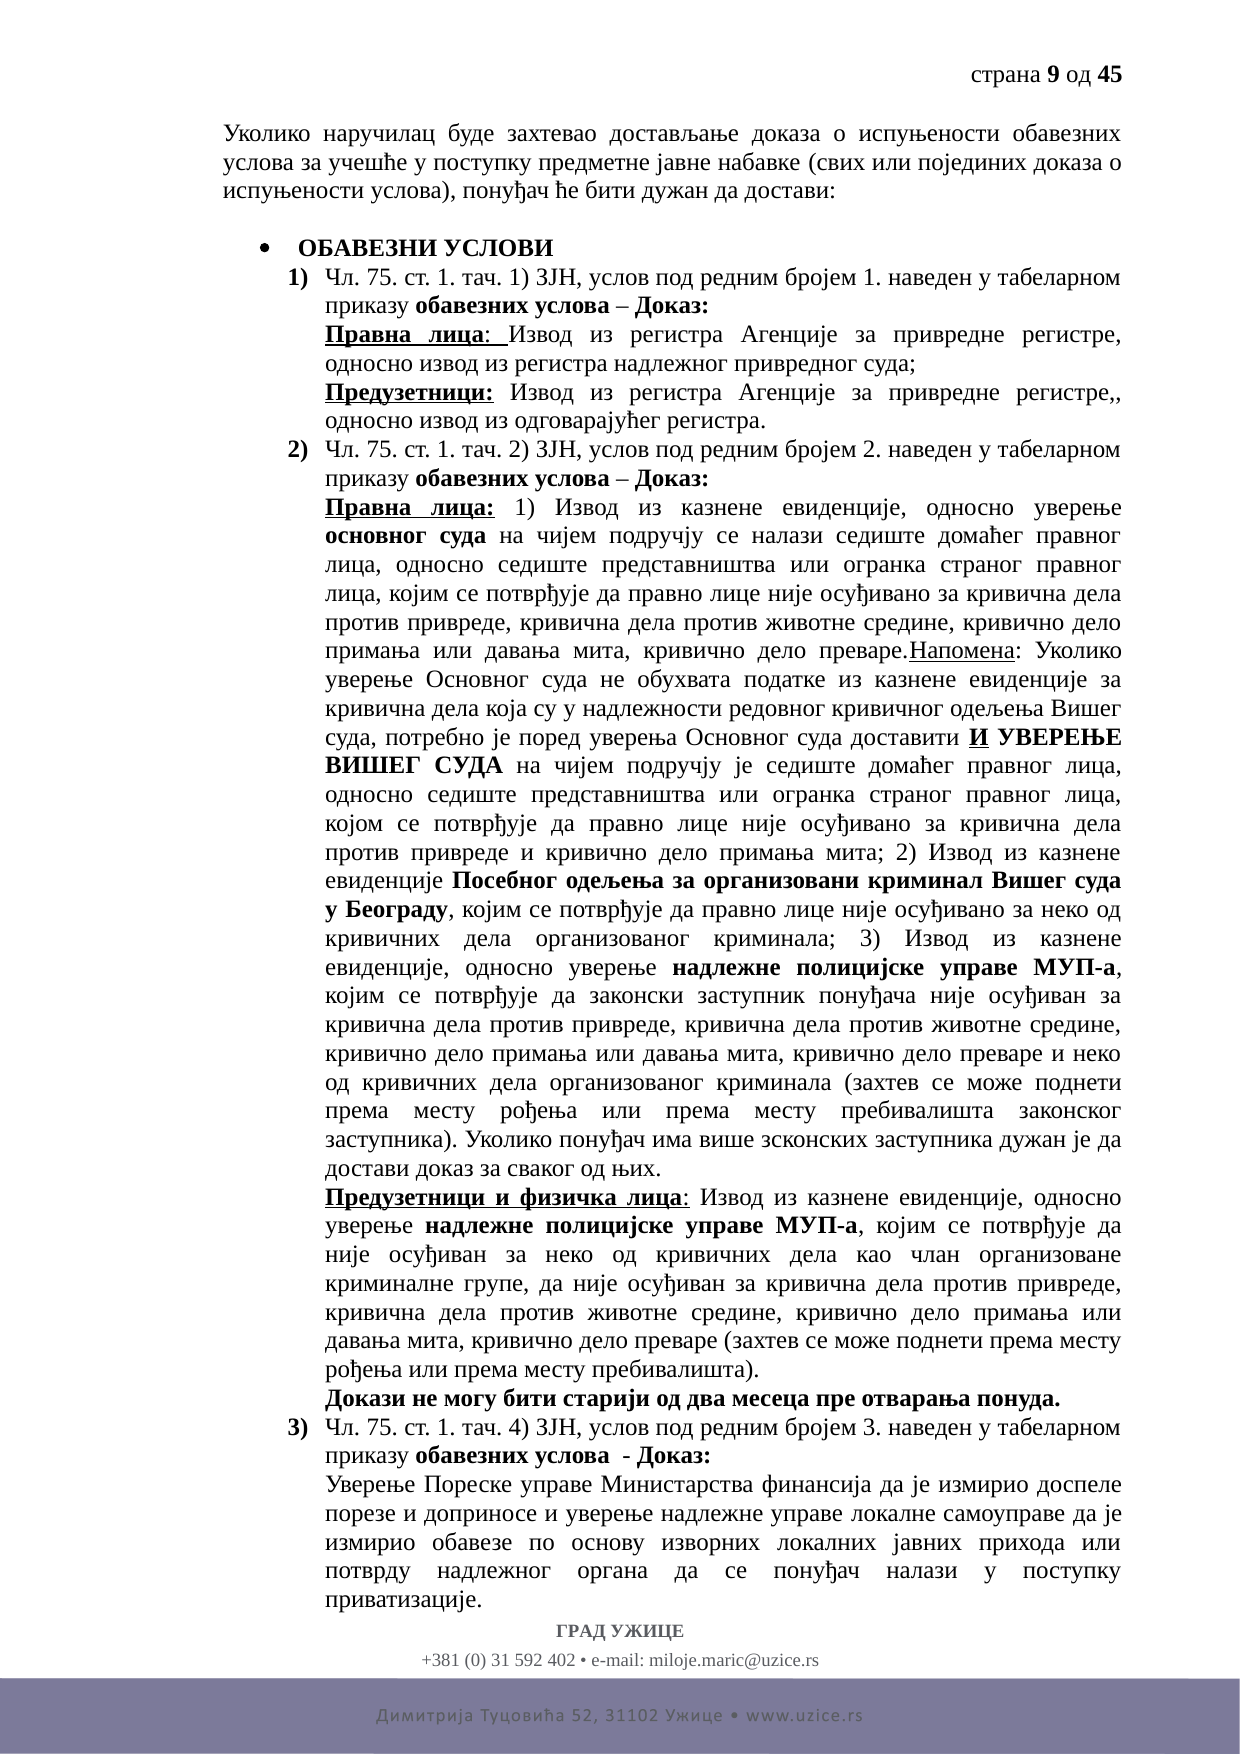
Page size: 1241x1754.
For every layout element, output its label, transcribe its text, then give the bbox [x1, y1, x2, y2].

text Правна лица: 1) Извод из казнене евиденције, односно уверењe основног суда на чијем подручју се налази седиште домаћег правног лица, односно седиште представништва или огранка страног правног лица, којим се потврђује да правно лице није осуђивано за кривична дела против привреде, кривична дела против животне средине, кривично дело примања или давања мита, кривично дело преваре.Напомена: Уколико уверење Основног суда не обухвата податке из казнене евиденције за кривична дела која су у надлежности редовног кривичног одељења Вишег суда, потребно је поред уверења Основног суда доставити И УВЕРЕЊЕ ВИШЕГ СУДА на чијем подручју је седиште домаћег правног лица, односно седиште представништва или огранка страног правног лица, којом се потврђује да правно лице није осуђивано за кривична дела против привреде и кривично дело примања мита; 2) Извод из казнене евиденције Посебног одељења за организовани криминал Вишег суда у Београду, којим се потврђује да правно лице није осуђивано за неко од кривичних дела организованог криминала; 3) Извод из казнене евиденције, односно уверење надлежне полицијске управе МУП-а, којим се потврђује да законски заступник понуђача није осуђиван за кривична дела против привреде, кривична дела против животне средине, кривично дело примања или давања мита, кривично дело преваре и неко од кривичних дела организованог криминала (захтев се може поднети према месту рођења или према месту пребивалишта законског заступника). Уколико понуђач има више зсконских заступника дужан је да достави доказ за сваког од њих. [325, 492, 1122, 1182]
list ОБАВЕЗНИ УСЛОВИ [260, 233, 1122, 262]
picture [0, 1677, 1240, 1754]
list Чл. 75. ст. 1. тач. 4) ЗЈН, услов под редним бројем 3. наведен у табеларном приказу обавезних услова - Доказ: [287, 1412, 1122, 1469]
text Уверење Пореске управе Министарства финансија да је измирио доспеле порезе и доприносе и уверење надлежне управе локалне самоуправе да је измирио обавезе по основу изворних локалних јавних прихода или потврду надлежног органа да се понуђач налази у поступку приватизације. [325, 1469, 1122, 1613]
list Чл. 75. ст. 1. тач. 1) ЗЈН, услов под редним бројем 1. наведен у табеларном приказу обавезних услова – Доказ: [287, 262, 1122, 319]
text Предузетници и физичка лица: Извод из казнене евиденције, односно уверење надлежне полицијске управе МУП-а, којим се потврђује да није осуђиван за неко од кривичних дела као члан организоване криминалне групе, да није осуђиван за кривична дела против привреде, кривична дела против животне средине, кривично дело примања или давања мита, кривично дело преваре (захтев се може поднети према месту рођења или према месту пребивалишта). [325, 1182, 1122, 1383]
text Уколико наручилац буде захтевао достављање доказа о испуњености обавезних услова за учешће у поступку предметне јавне набавке (свих или појединих доказа о испуњености услова), понуђач ће бити дужан да достави: [223, 118, 1122, 204]
text Предузетници: Извод из регистра Агенције за привредне регистре,, односно извод из одговарајућег регистра. [325, 377, 1122, 434]
text Правна лица: Извод из регистра Агенције за привредне регистре, односно извод из регистра надлежног привредног суда; [325, 319, 1122, 377]
text Докази не могу бити старији од два месеца пре отварања понуда. [325, 1383, 1122, 1412]
list Чл. 75. ст. 1. тач. 2) ЗЈН, услов под редним бројем 2. наведен у табеларном приказу обавезних услова – Доказ: [287, 434, 1122, 492]
